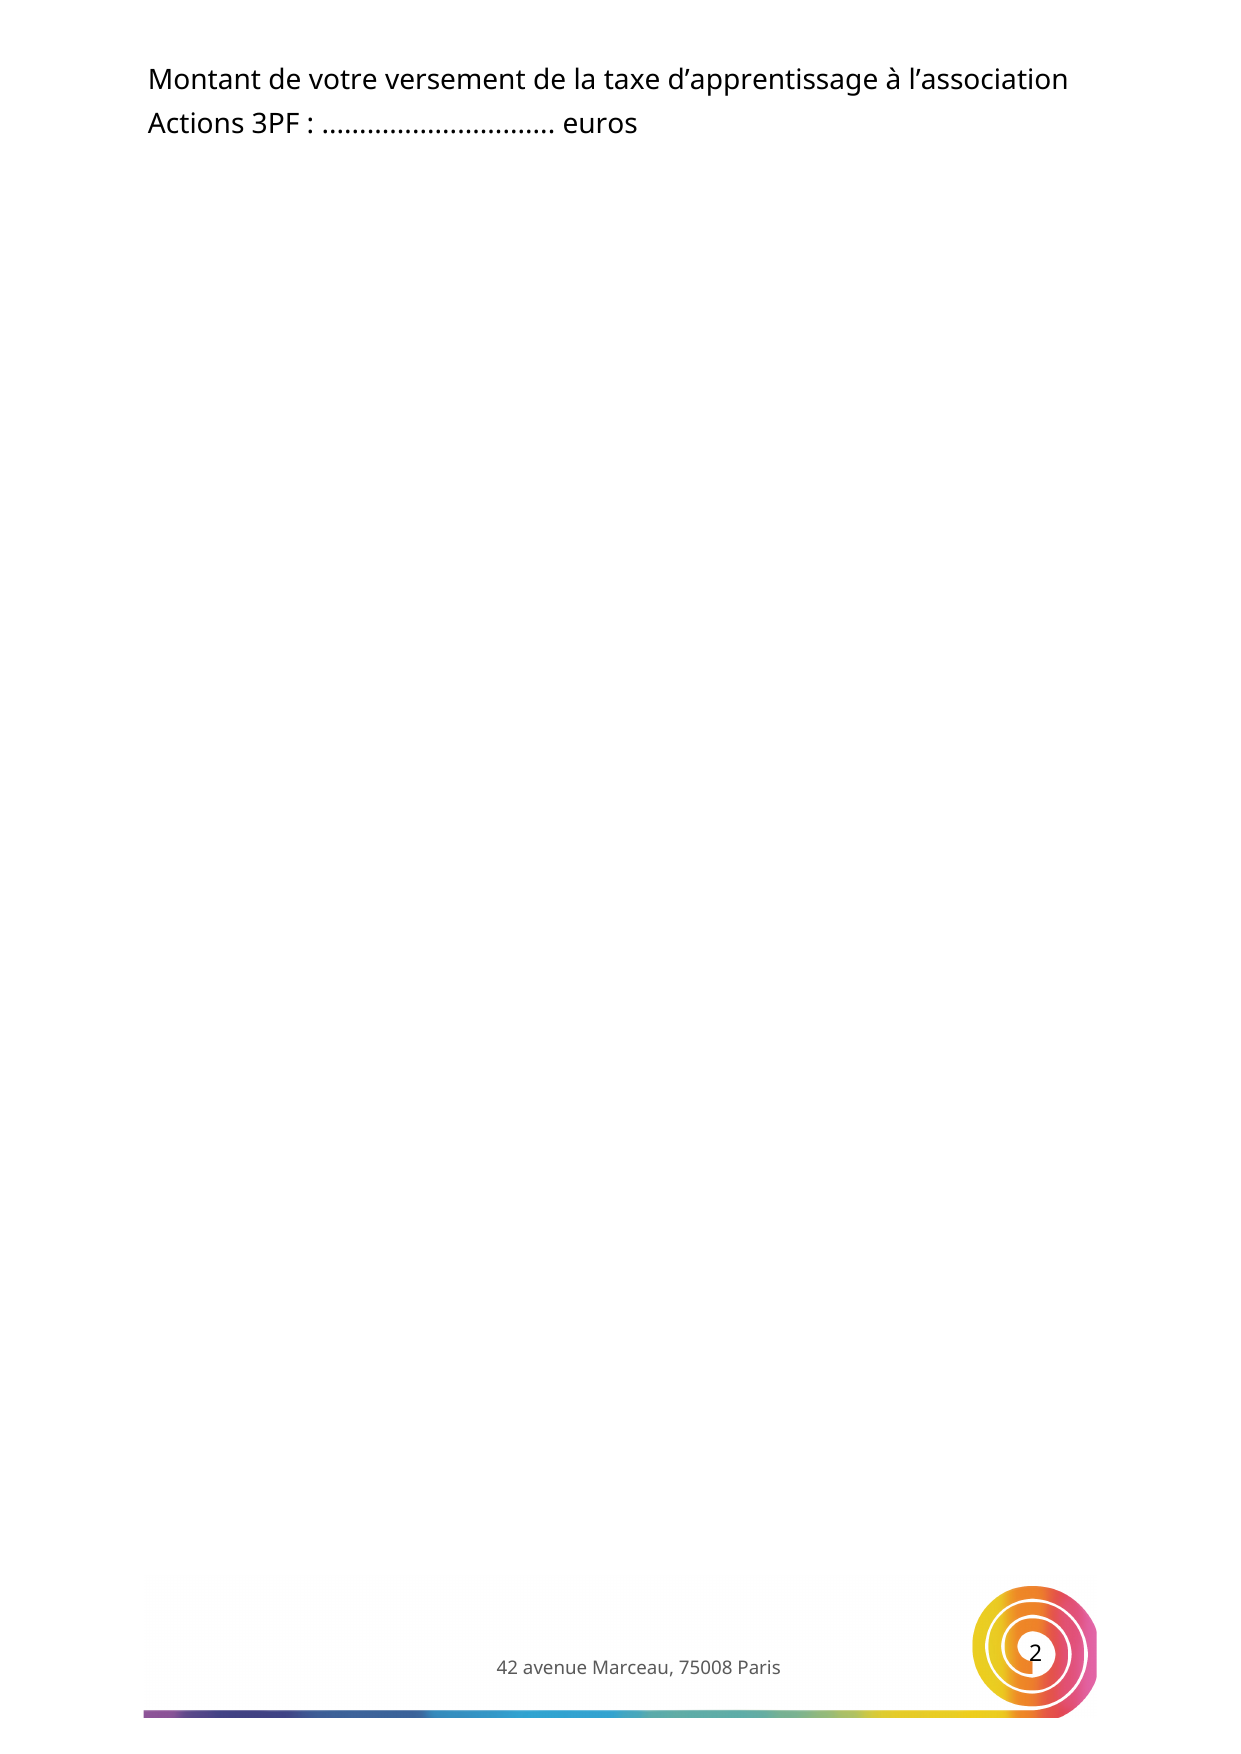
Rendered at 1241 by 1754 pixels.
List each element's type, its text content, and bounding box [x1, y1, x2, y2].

picture [143, 1575, 1097, 1718]
text Montant de votre versement de la taxe d’apprentissage à l’association Actions 3PF : ............................... euros [148, 59, 1167, 141]
